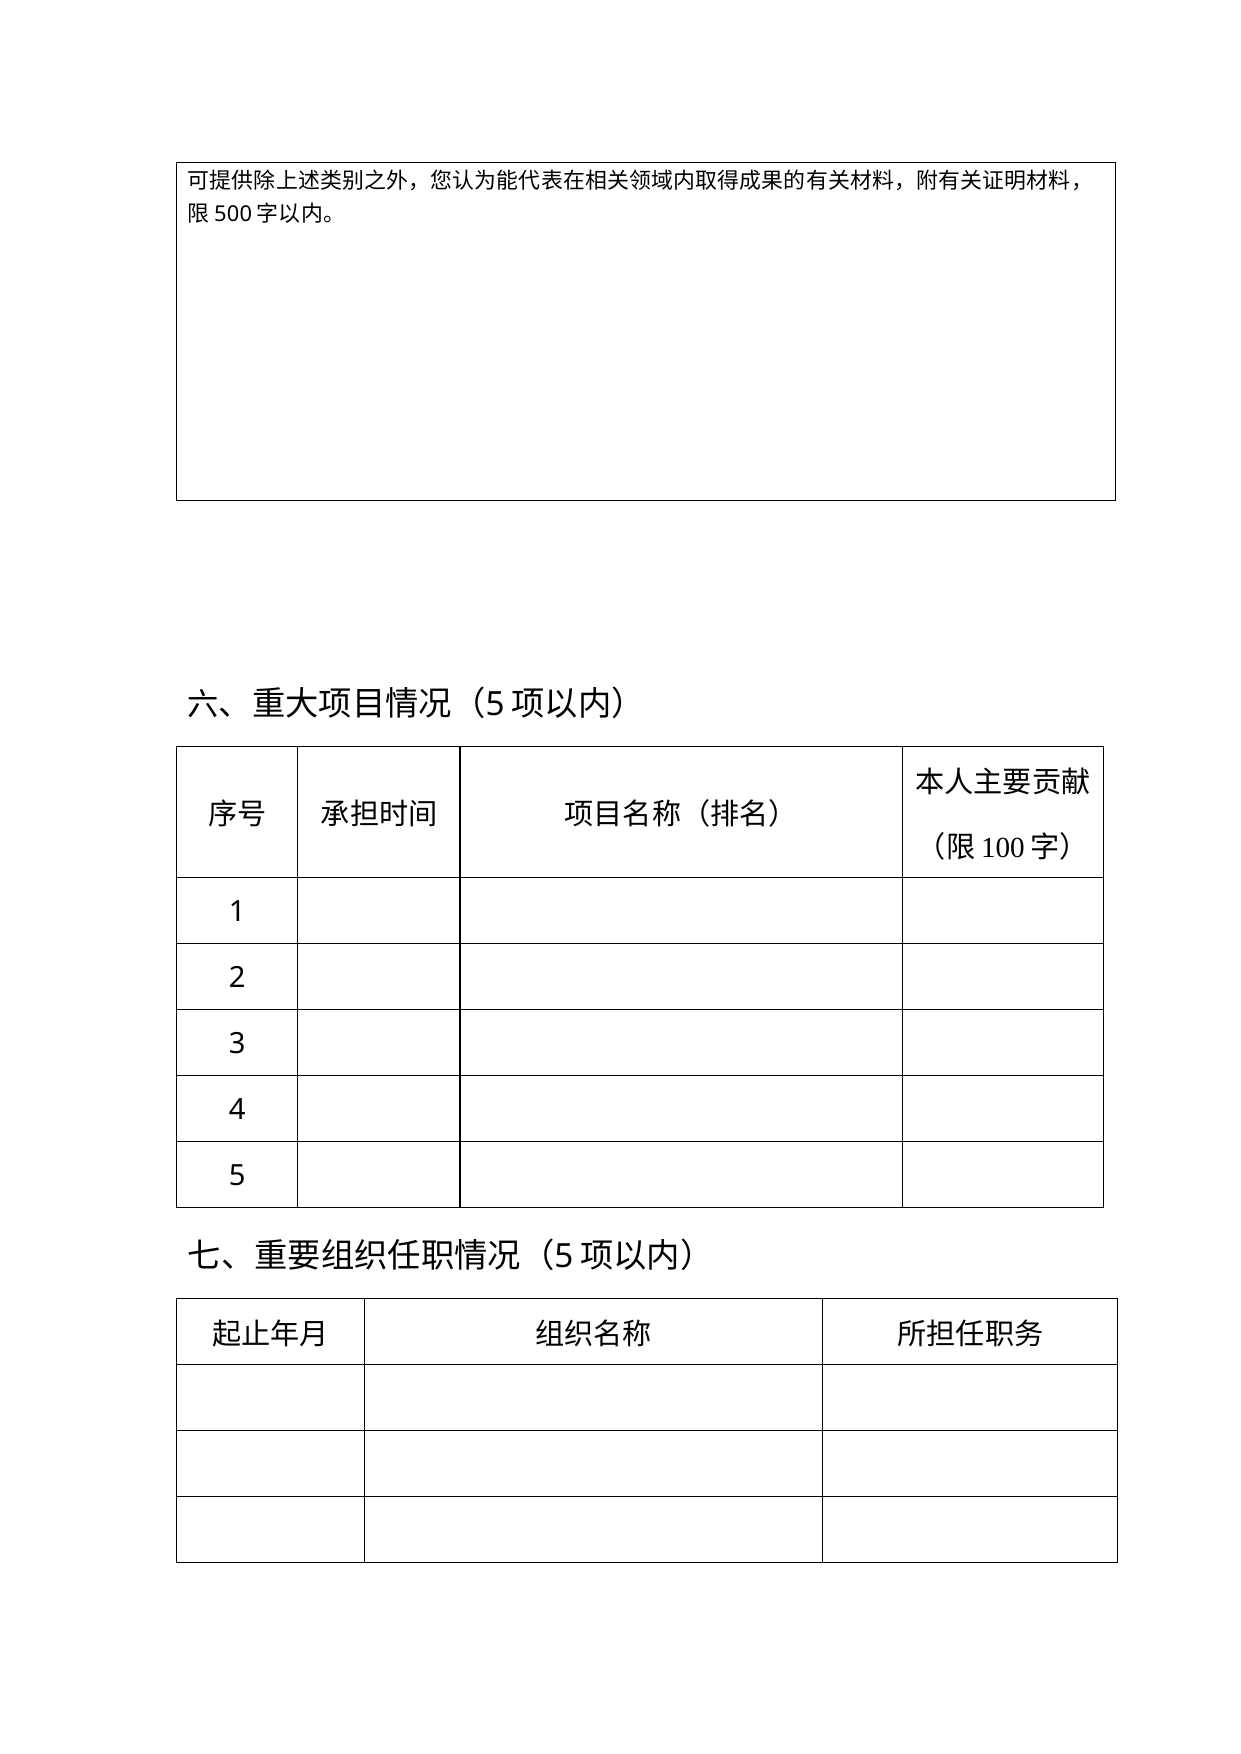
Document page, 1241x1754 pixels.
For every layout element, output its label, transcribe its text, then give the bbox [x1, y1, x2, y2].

table_header 序号 [177, 747, 297, 877]
table_header 本人主要贡献 （限100字） [903, 747, 1103, 877]
table_cell [903, 878, 1103, 943]
table_cell [903, 1142, 1103, 1207]
table_cell 2 [177, 944, 297, 1009]
table_header 承担时间 [298, 747, 459, 877]
table_cell [823, 1497, 1117, 1562]
table_cell [365, 1431, 822, 1496]
table_cell [823, 1431, 1117, 1496]
table_cell [461, 878, 902, 943]
text 六、重大项目情况（5项以内） [187, 668, 1053, 733]
table_cell [823, 1365, 1117, 1430]
table_cell [461, 1142, 902, 1207]
table_cell [298, 1076, 459, 1141]
table_header 项目名称（排名） [461, 747, 902, 877]
table_cell 3 [177, 1010, 297, 1075]
table_cell [903, 944, 1103, 1009]
table_cell [177, 1431, 364, 1496]
table_cell 1 [177, 878, 297, 943]
table_cell [461, 944, 902, 1009]
table_cell [365, 1497, 822, 1562]
text 七、重要组织任职情况（5项以内） [187, 1221, 1053, 1286]
table_cell 4 [177, 1076, 297, 1141]
table_cell [903, 1010, 1103, 1075]
table_cell [903, 1076, 1103, 1141]
table_header 组织名称 [365, 1299, 822, 1364]
table_cell [177, 1497, 364, 1562]
table_cell 5 [177, 1142, 297, 1207]
table_cell [298, 878, 459, 943]
table_cell [298, 1142, 459, 1207]
table_cell [365, 1365, 822, 1430]
table_cell [298, 944, 459, 1009]
table_cell [177, 1365, 364, 1430]
table_cell [461, 1010, 902, 1075]
table_cell [461, 1076, 902, 1141]
table_header 可提供除上述类别之外，您认为能代表在相关领域内取得成果的有关材料，附有关证明材料，限500字以内。 [177, 163, 1115, 500]
table_header 所担任职务 [823, 1299, 1117, 1364]
table_header 起止年月 [177, 1299, 364, 1364]
table_cell [298, 1010, 459, 1075]
